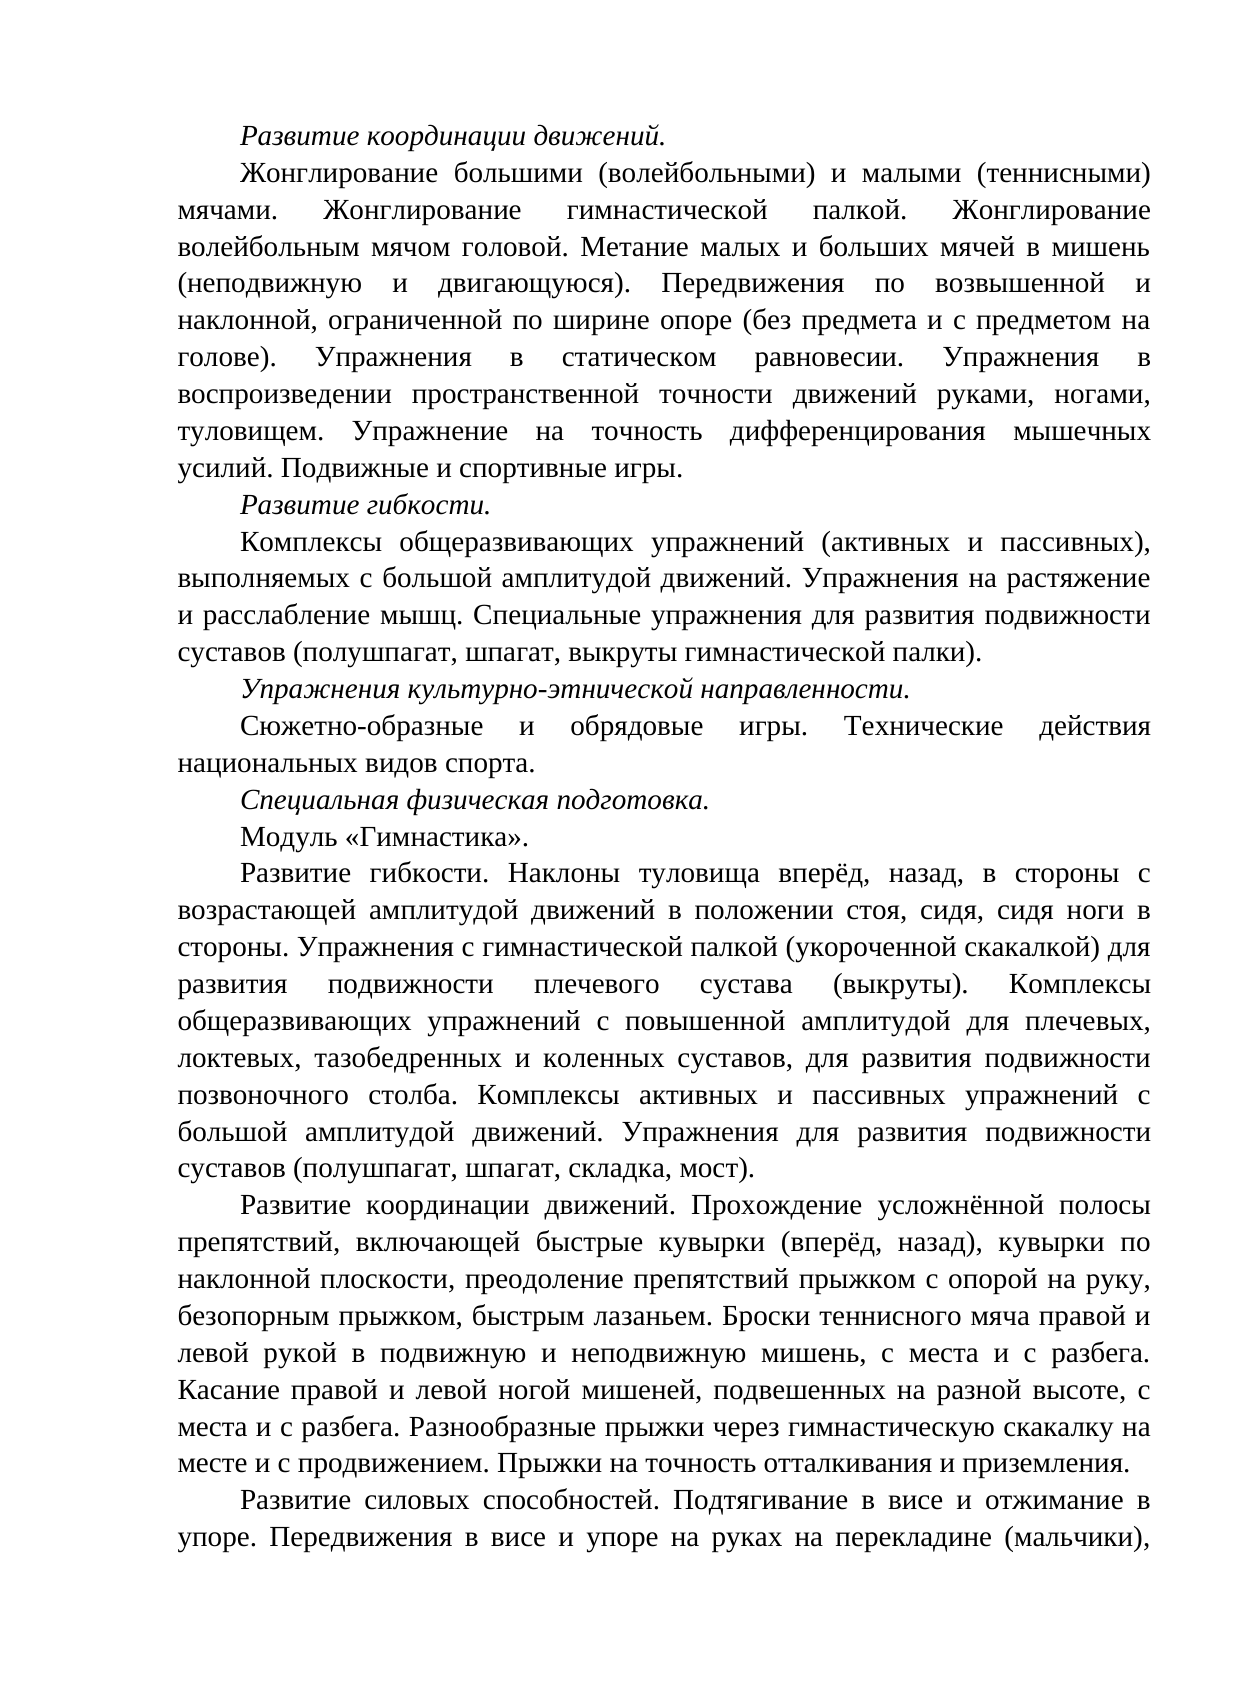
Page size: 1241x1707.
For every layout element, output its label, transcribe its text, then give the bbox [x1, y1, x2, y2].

text Развитие гибкости. Наклоны туловища вперёд, назад, в стороны с возрастающей амплитудой движений в положении стоя, сидя, сидя ноги в стороны. Упражнения с гимнастической палкой (укороченной скакалкой) для развития подвижности плечевого сустава (выкруты). Комплексы общеразвивающих упражнений с повышенной амплитудой для плечевых, локтевых, тазобедренных и коленных суставов, для развития подвижности позвоночного столба. Комплексы активных и пассивных упражнений с большой амплитудой движений. Упражнения для развития подвижности суставов (полушпагат, шпагат, складка, мост). [177, 856, 1152, 1184]
text Упражнения культурно-этнической направленности. [177, 671, 1152, 705]
text Комплексы общеразвивающих упражнений (активных и пассивных), выполняемых с большой амплитудой движений. Упражнения на растяжение и расслабление мышц. Специальные упражнения для развития подвижности суставов (полушпагат, шпагат, выкруты гимнастической палки). [177, 524, 1152, 668]
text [177, 1482, 1152, 1553]
text Развитие гибкости. [177, 487, 1152, 520]
text Развитие координации движений. [177, 118, 1152, 152]
text Жонглирование большими (волейбольными) и малыми (теннисными) мячами. Жонглирование гимнастической палкой. Жонглирование волейбольным мячом головой. Метание малых и больших мячей в мишень (неподвижную и двигающуюся). Передвижения по возвышенной и наклонной, ограниченной по ширине опоре (без предмета и с предметом на голове). Упражнения в статическом равновесии. Упражнения в воспроизведении пространственной точности движений руками, ногами, туловищем. Упражнение на точность дифференцирования мышечных усилий. Подвижные и спортивные игры. [177, 155, 1152, 483]
text Сюжетно-образные и обрядовые игры. Технические действия национальных видов спорта. [177, 708, 1152, 778]
text Специальная физическая подготовка. [177, 782, 1152, 815]
text Модуль «Гимнастика». [177, 819, 1152, 852]
text Развитие координации движений. Прохождение усложнённой полосы препятствий, включающей быстрые кувырки (вперёд, назад), кувырки по наклонной плоскости, преодоление препятствий прыжком с опорой на руку, безопорным прыжком, быстрым лазаньем. Броски теннисного мяча правой и левой рукой в подвижную и неподвижную мишень, с места и с разбега. Касание правой и левой ногой мишеней, подвешенных на разной высоте, с места и с разбега. Разнообразные прыжки через гимнастическую скакалку на месте и с продвижением. Прыжки на точность отталкивания и приземления. [177, 1187, 1152, 1479]
